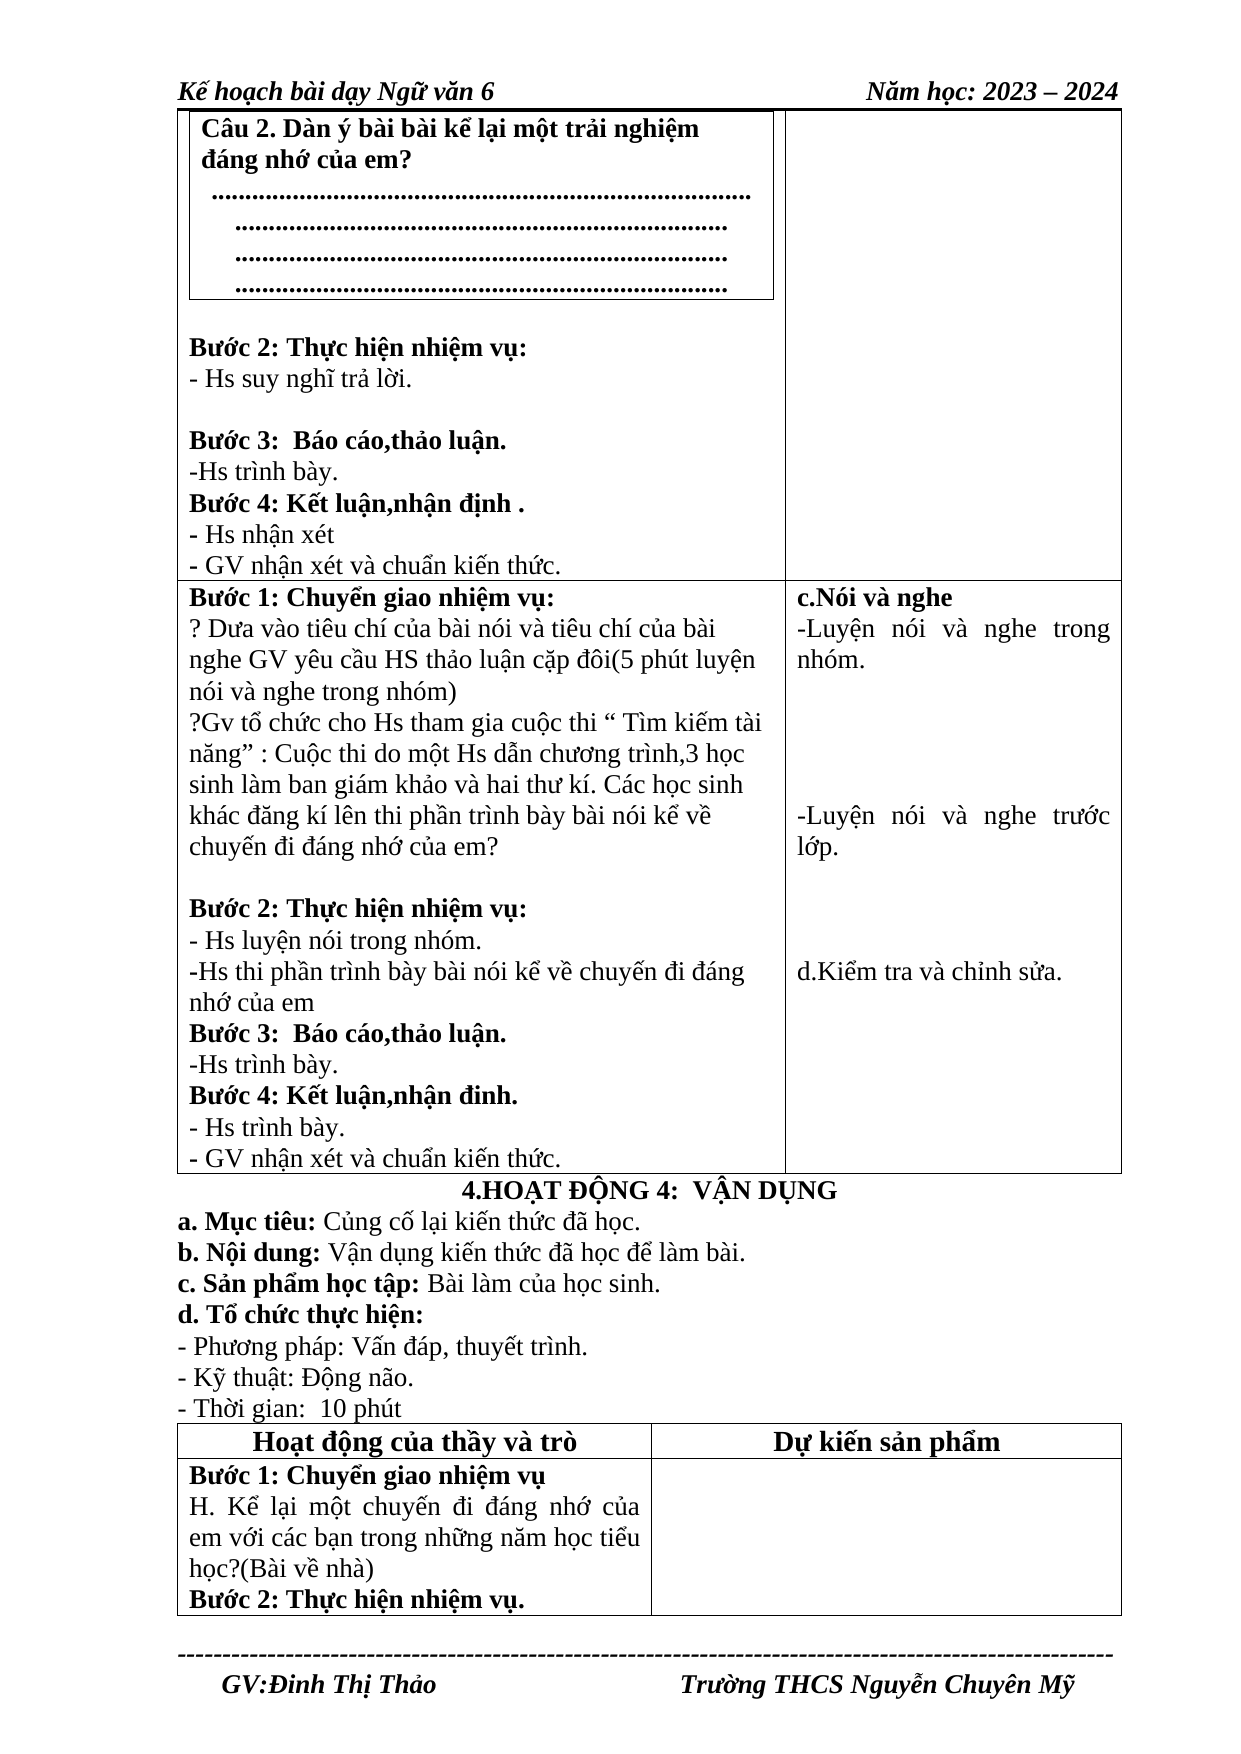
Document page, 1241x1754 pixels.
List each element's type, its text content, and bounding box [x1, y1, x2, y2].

text b. Nội dung: Vận dụng kiến thức đã học để làm bài. [177, 1236, 1122, 1267]
table_cell [652, 1459, 1121, 1614]
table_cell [786, 111, 1121, 580]
text - Phương pháp: Vấn đáp, thuyết trình. [177, 1330, 1122, 1361]
text 4.HOẠT ĐỘNG 4: VẬN DỤNG [177, 1174, 1122, 1205]
text - Kỹ thuật: Động não. [177, 1361, 1122, 1392]
table_cell c.Nói và nghe -Luyện nói và nghe trong nhóm. -Luyện nói và nghe trước lớp. d.Kiểm tra và chỉnh sửa. [786, 581, 1121, 1173]
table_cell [178, 1459, 651, 1614]
text c. Sản phẩm học tập: Bài làm của học sinh. [177, 1267, 1122, 1298]
table_header Dự kiến sản phẩm [652, 1424, 1121, 1458]
table_cell Bước 1: Chuyển giao nhiệm vụ: ? Dưa vào tiêu chí của bài nói và tiêu chí của bài nghe GV yêu cầu HS thảo luận cặp đôi(5 phút luyện nói và nghe trong nhóm) ?Gv tổ chức cho Hs tham gia cuộc thi “ Tìm kiếm tài năng” : Cuộc thi do một Hs dẫn chương trình,3 học sinh làm ban giám khảo và hai thư kí. Các học sinh khác đăng kí lên thi phần trình bày bài nói kể về chuyến đi đáng nhớ của em? Bước 2: Thực hiện nhiệm vụ: - Hs luyện nói trong nhóm. -Hs thi phần trình bày bài nói kể về chuyến đi đáng nhớ của em Bước 3: Báo cáo,thảo luận. -Hs trình bày. Bước 4: Kết luận,nhận đinh. - Hs trình bày. - GV nhận xét và chuẩn kiến thức. [178, 581, 785, 1173]
text - Thời gian: 10 phút [177, 1392, 1122, 1423]
text a. Mục tiêu: Củng cố lại kiến thức đã học. [177, 1205, 1122, 1236]
table_header Hoạt động của thầy và trò [178, 1424, 651, 1458]
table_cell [178, 111, 785, 580]
text d. Tổ chức thực hiện: [177, 1298, 1122, 1330]
